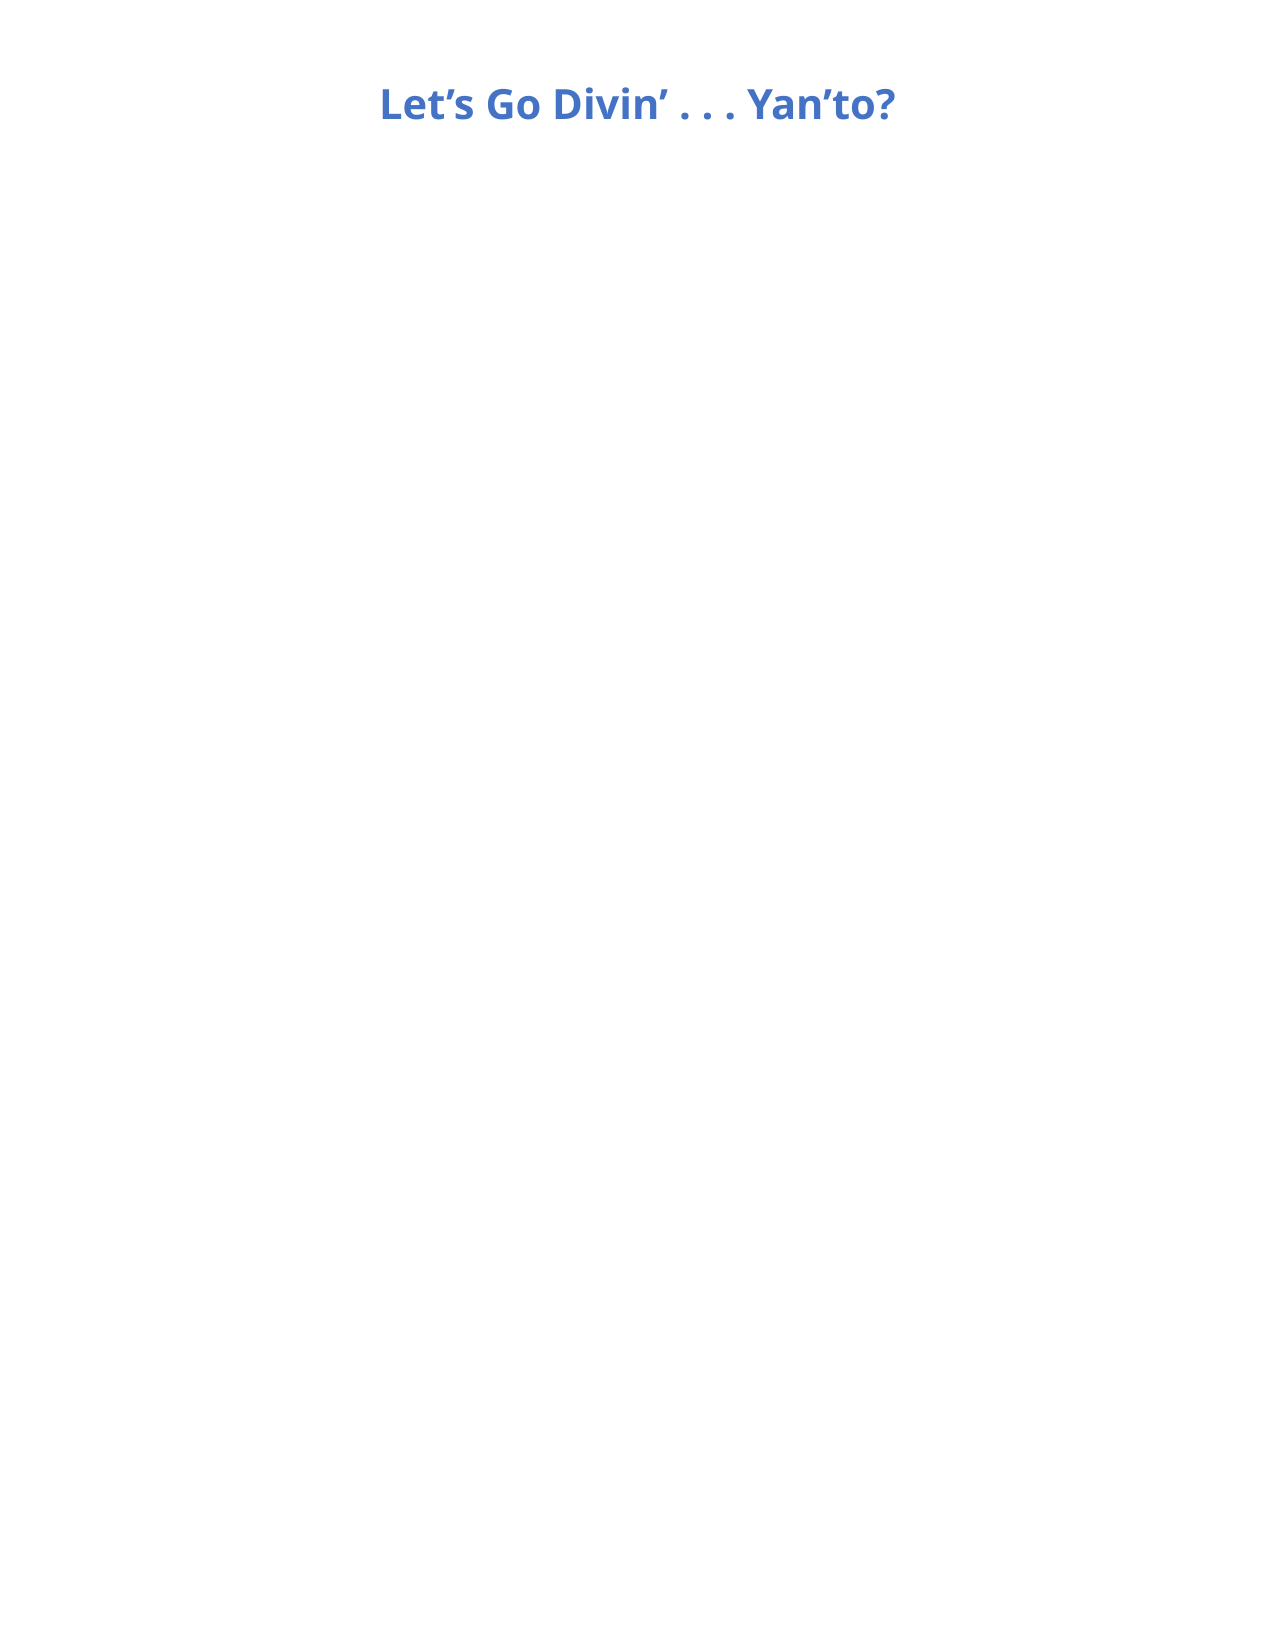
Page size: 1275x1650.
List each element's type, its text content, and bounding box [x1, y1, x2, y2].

text Let’s Go Divin’ . . . Yan’to? [150, 75, 1125, 132]
